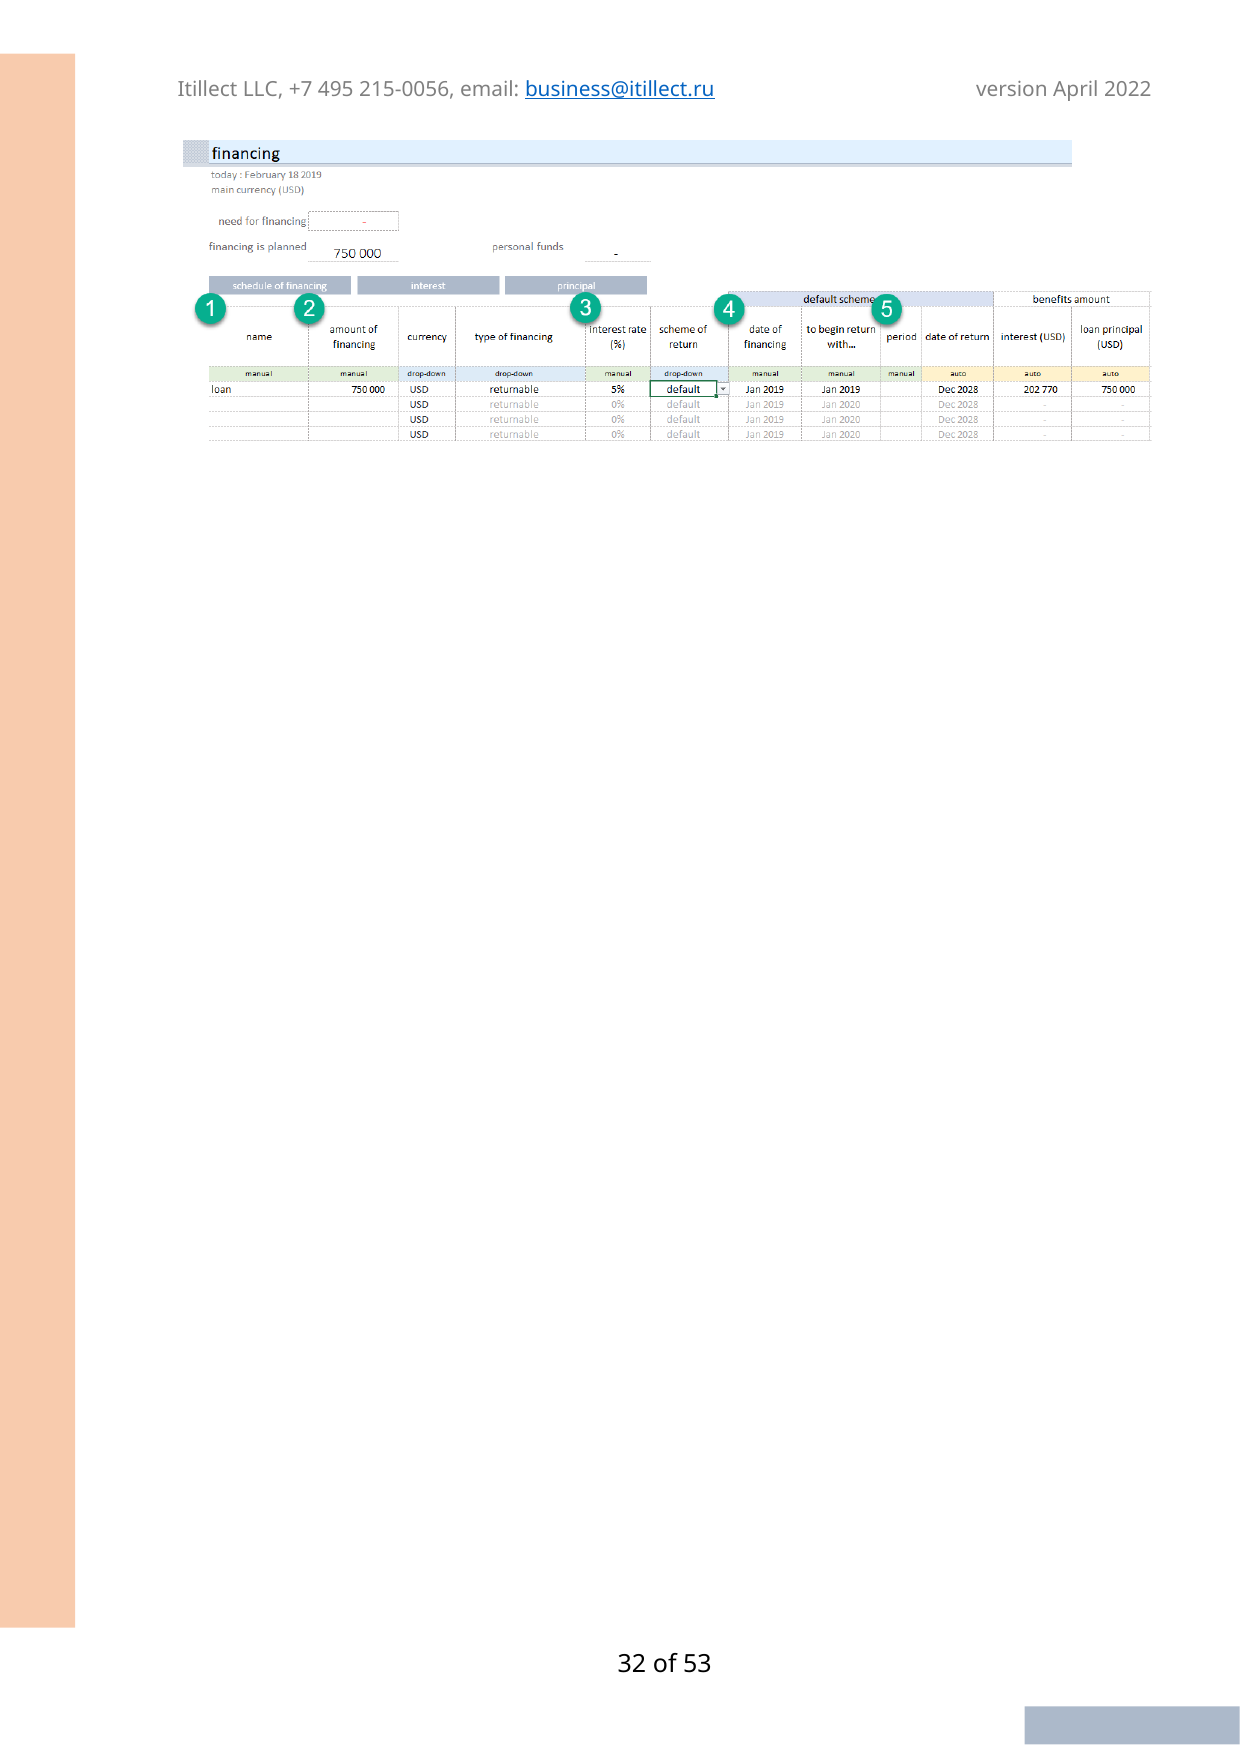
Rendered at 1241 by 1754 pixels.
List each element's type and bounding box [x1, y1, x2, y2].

picture [177, 136, 1152, 441]
